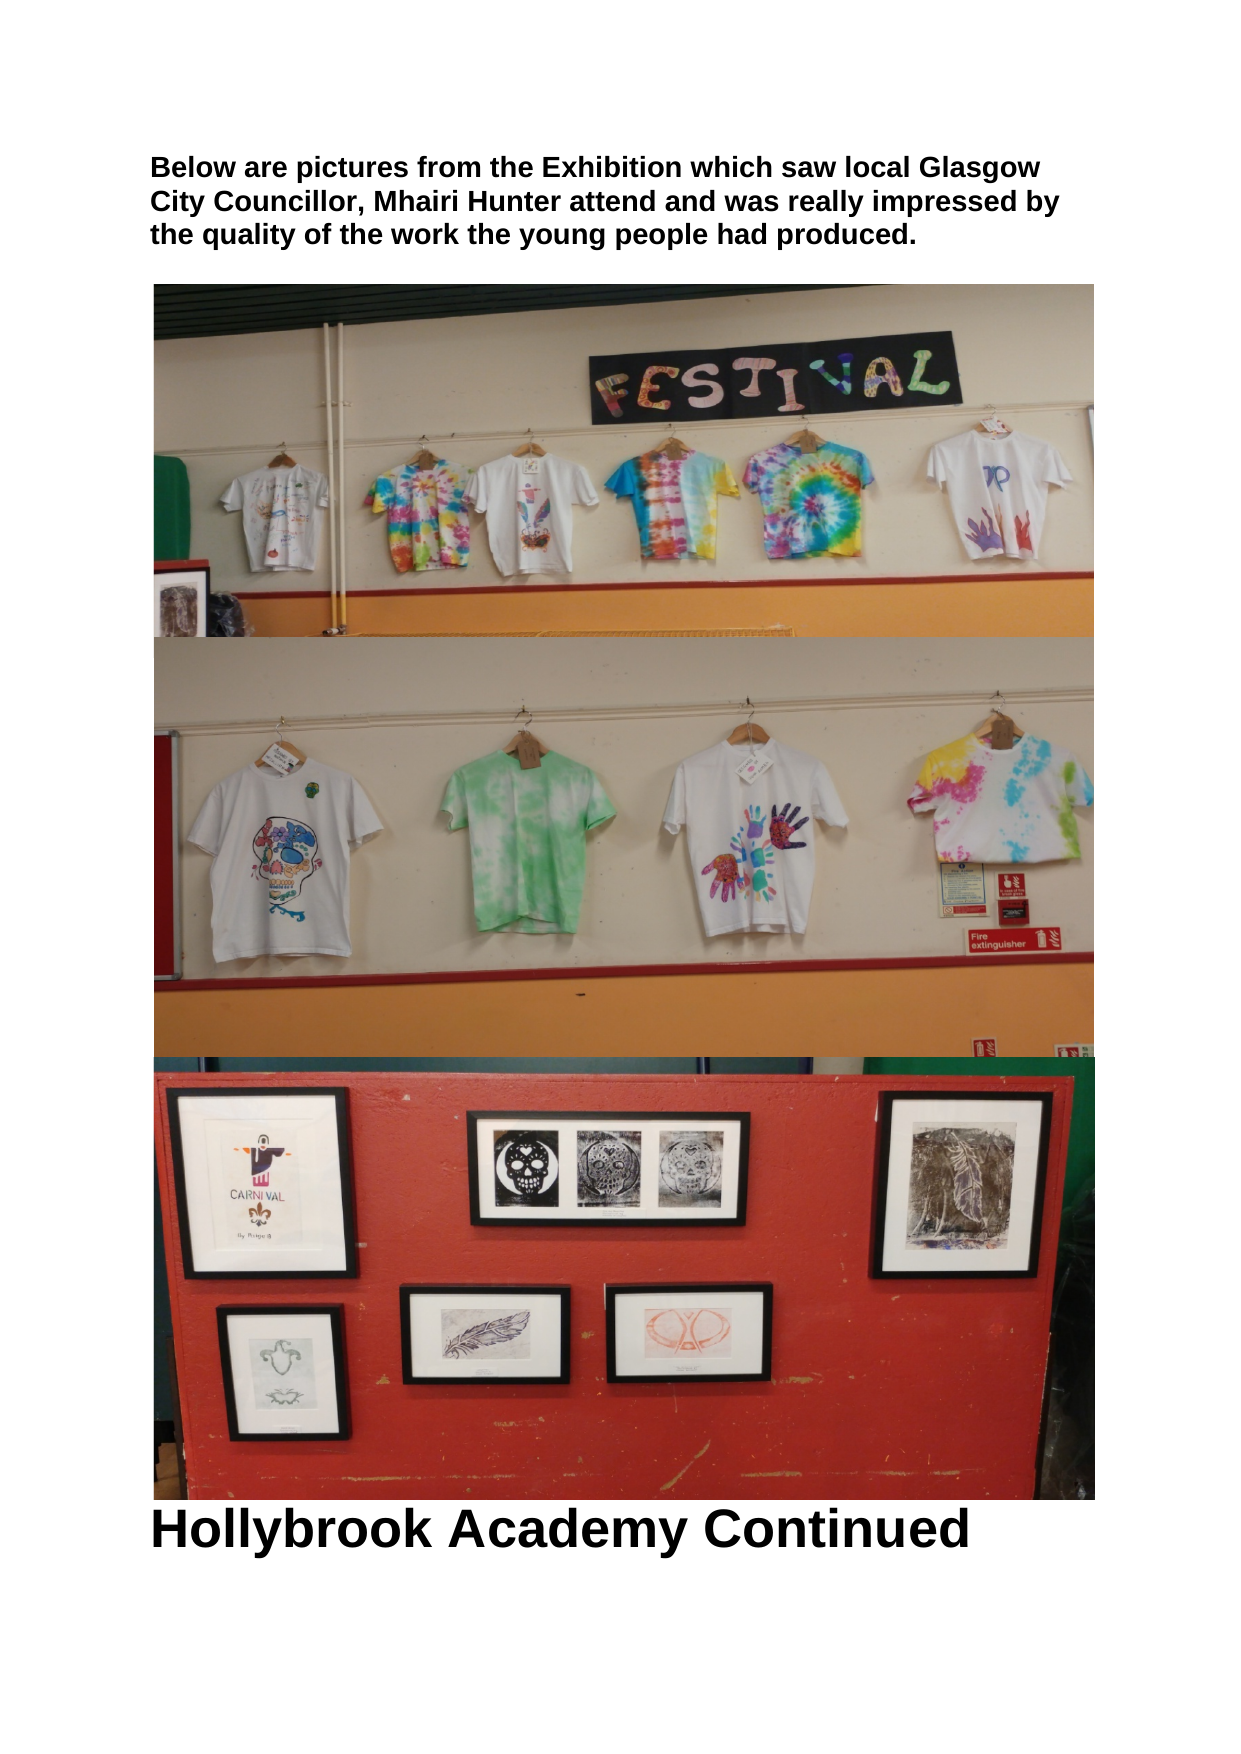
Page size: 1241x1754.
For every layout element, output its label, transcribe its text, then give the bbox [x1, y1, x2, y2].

text Hollybrook Academy Continued [150, 1496, 1090, 1559]
text Below are pictures from the Exhibition which saw local Glasgow City Councillor, Mhairi Hunter attend and was really impressed by the quality of the work the young people had produced. [150, 150, 1090, 251]
picture [154, 284, 1095, 1500]
